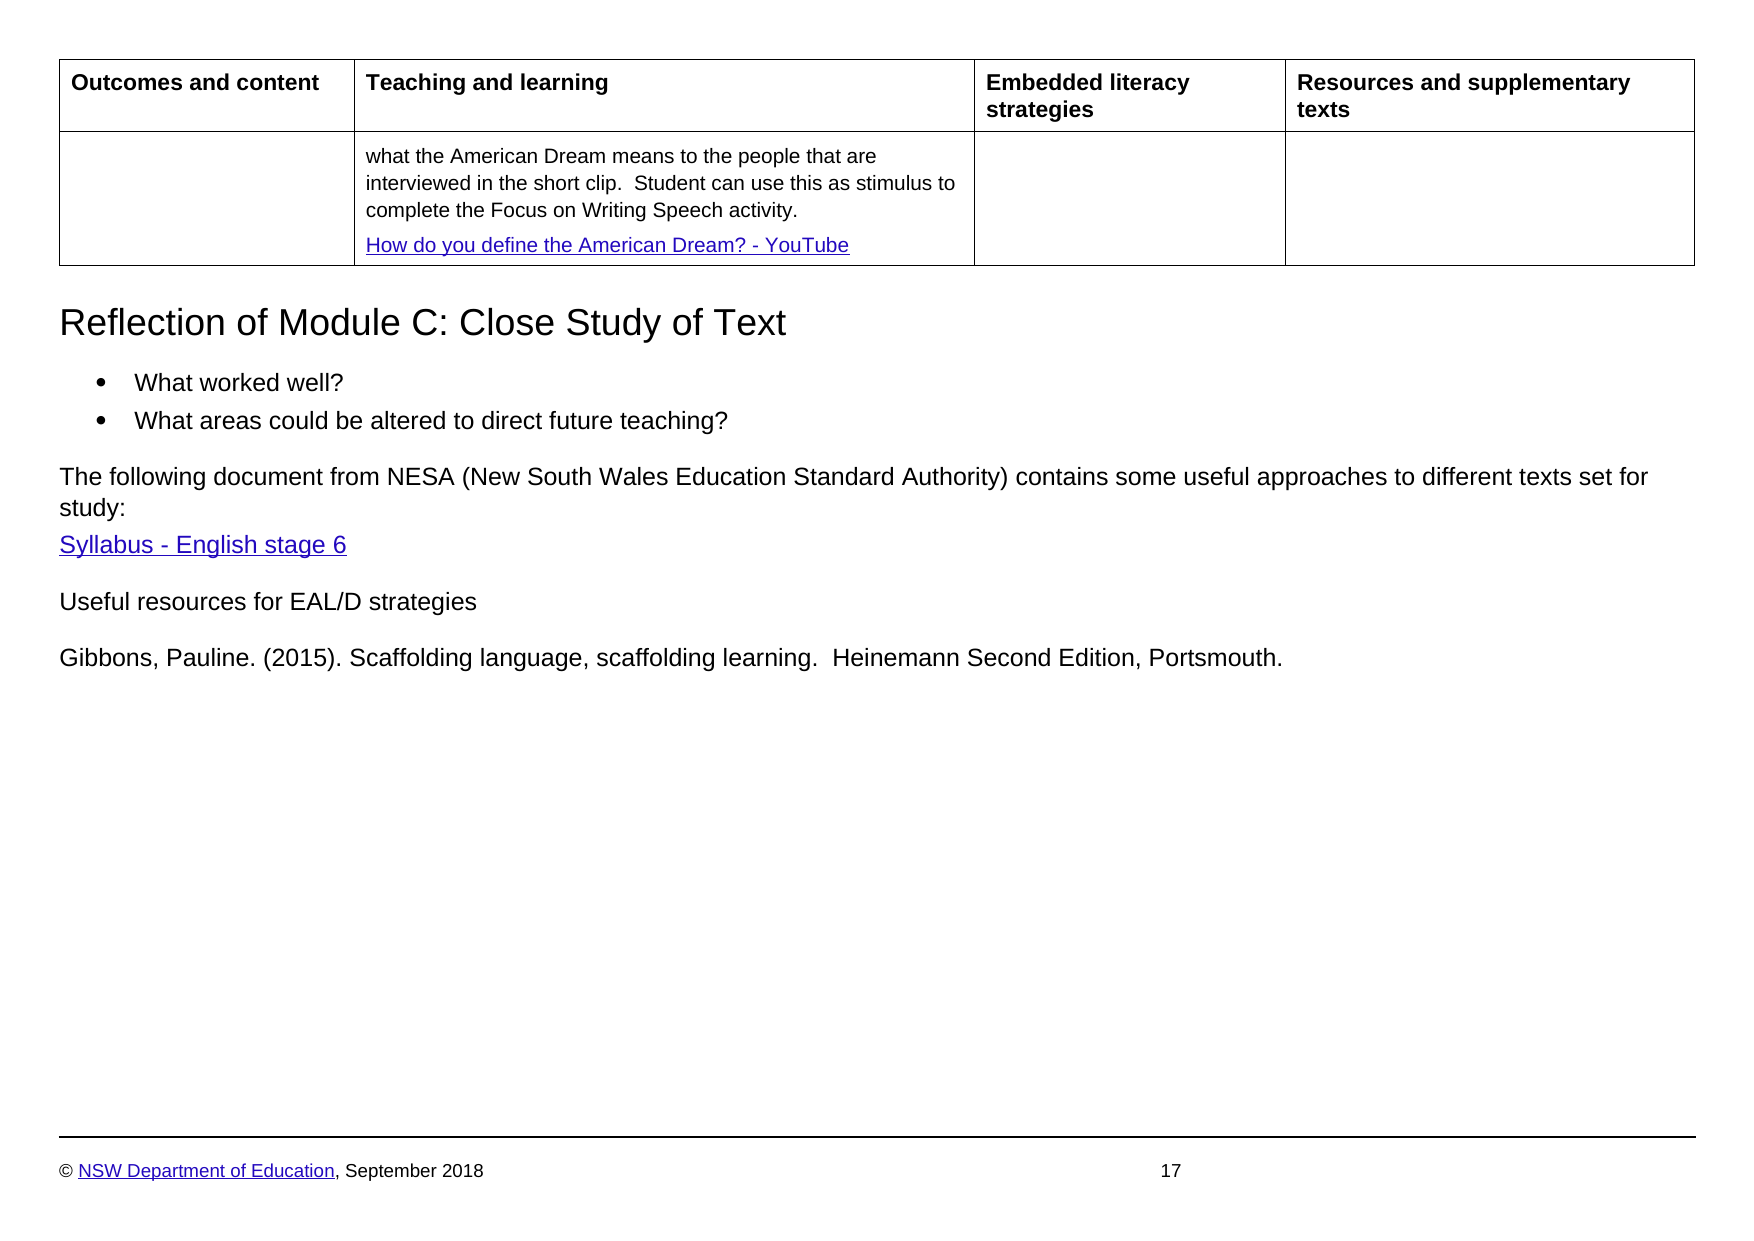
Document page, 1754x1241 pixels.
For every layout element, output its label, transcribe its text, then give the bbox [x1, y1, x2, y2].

table_header Embedded literacy strategies [975, 60, 1285, 131]
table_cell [975, 132, 1285, 265]
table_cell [1286, 132, 1694, 265]
table_header Outcomes and content [60, 60, 354, 131]
list What areas could be altered to direct future teaching? [97, 405, 1695, 434]
table_header Resources and supplementary texts [1286, 60, 1694, 131]
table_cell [355, 132, 974, 265]
list What worked well? [97, 368, 1695, 397]
subtitle Reflection of Module C: Close Study of Text [59, 300, 1695, 343]
text The following document from NESA (New South Wales Education Standard Authority) contains some useful approaches to different texts set for study: [59, 459, 1695, 522]
text Gibbons, Pauline. (2015). Scaffolding language, scaffolding learning. Heinemann Second Edition, Portsmouth. [59, 640, 1695, 672]
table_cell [60, 132, 354, 265]
text Useful resources for EAL/D strategies [59, 584, 1695, 615]
text Syllabus - English stage 6 [59, 530, 1695, 559]
table_header Teaching and learning [355, 60, 974, 131]
